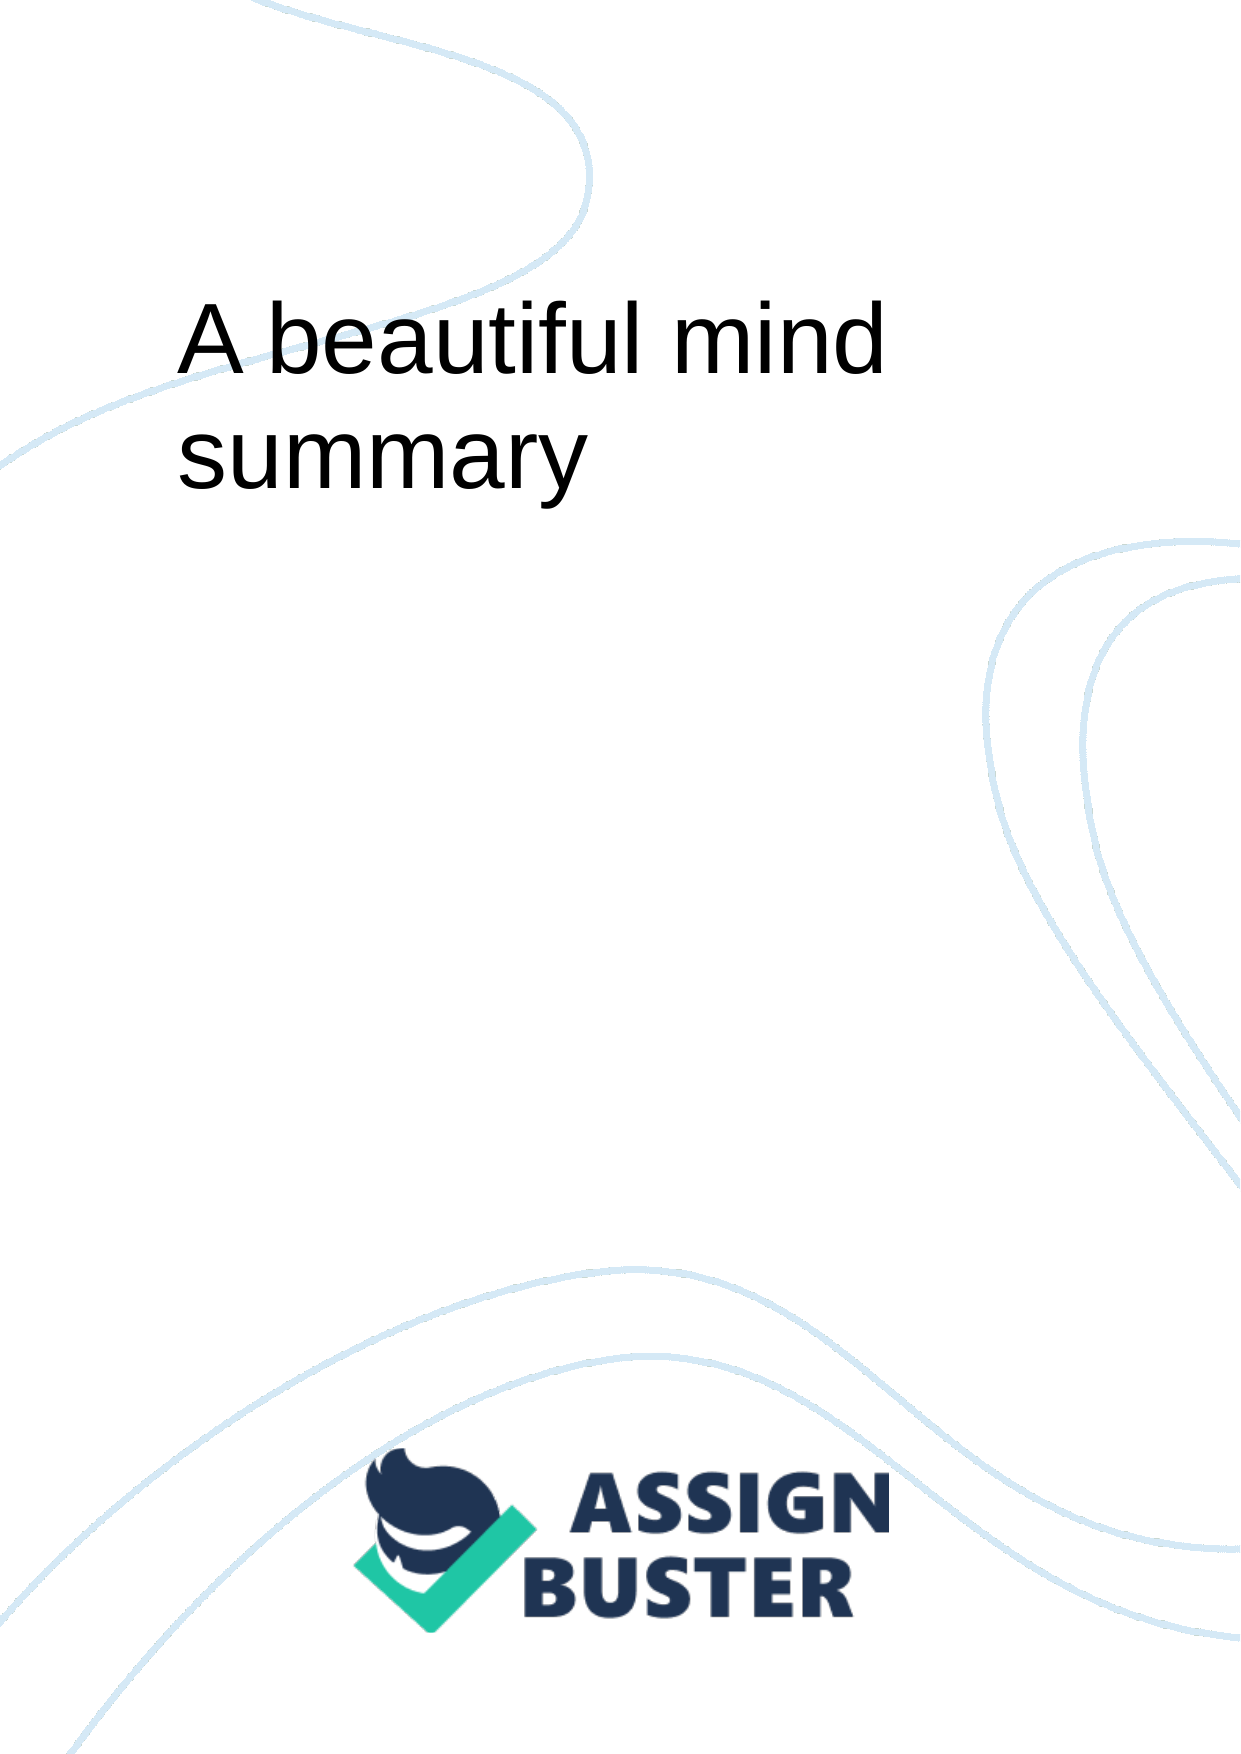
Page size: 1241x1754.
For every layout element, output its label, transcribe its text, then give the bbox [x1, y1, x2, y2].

subtitle A beautiful mind summary [177, 279, 1152, 509]
picture [0, 0, 1241, 1754]
